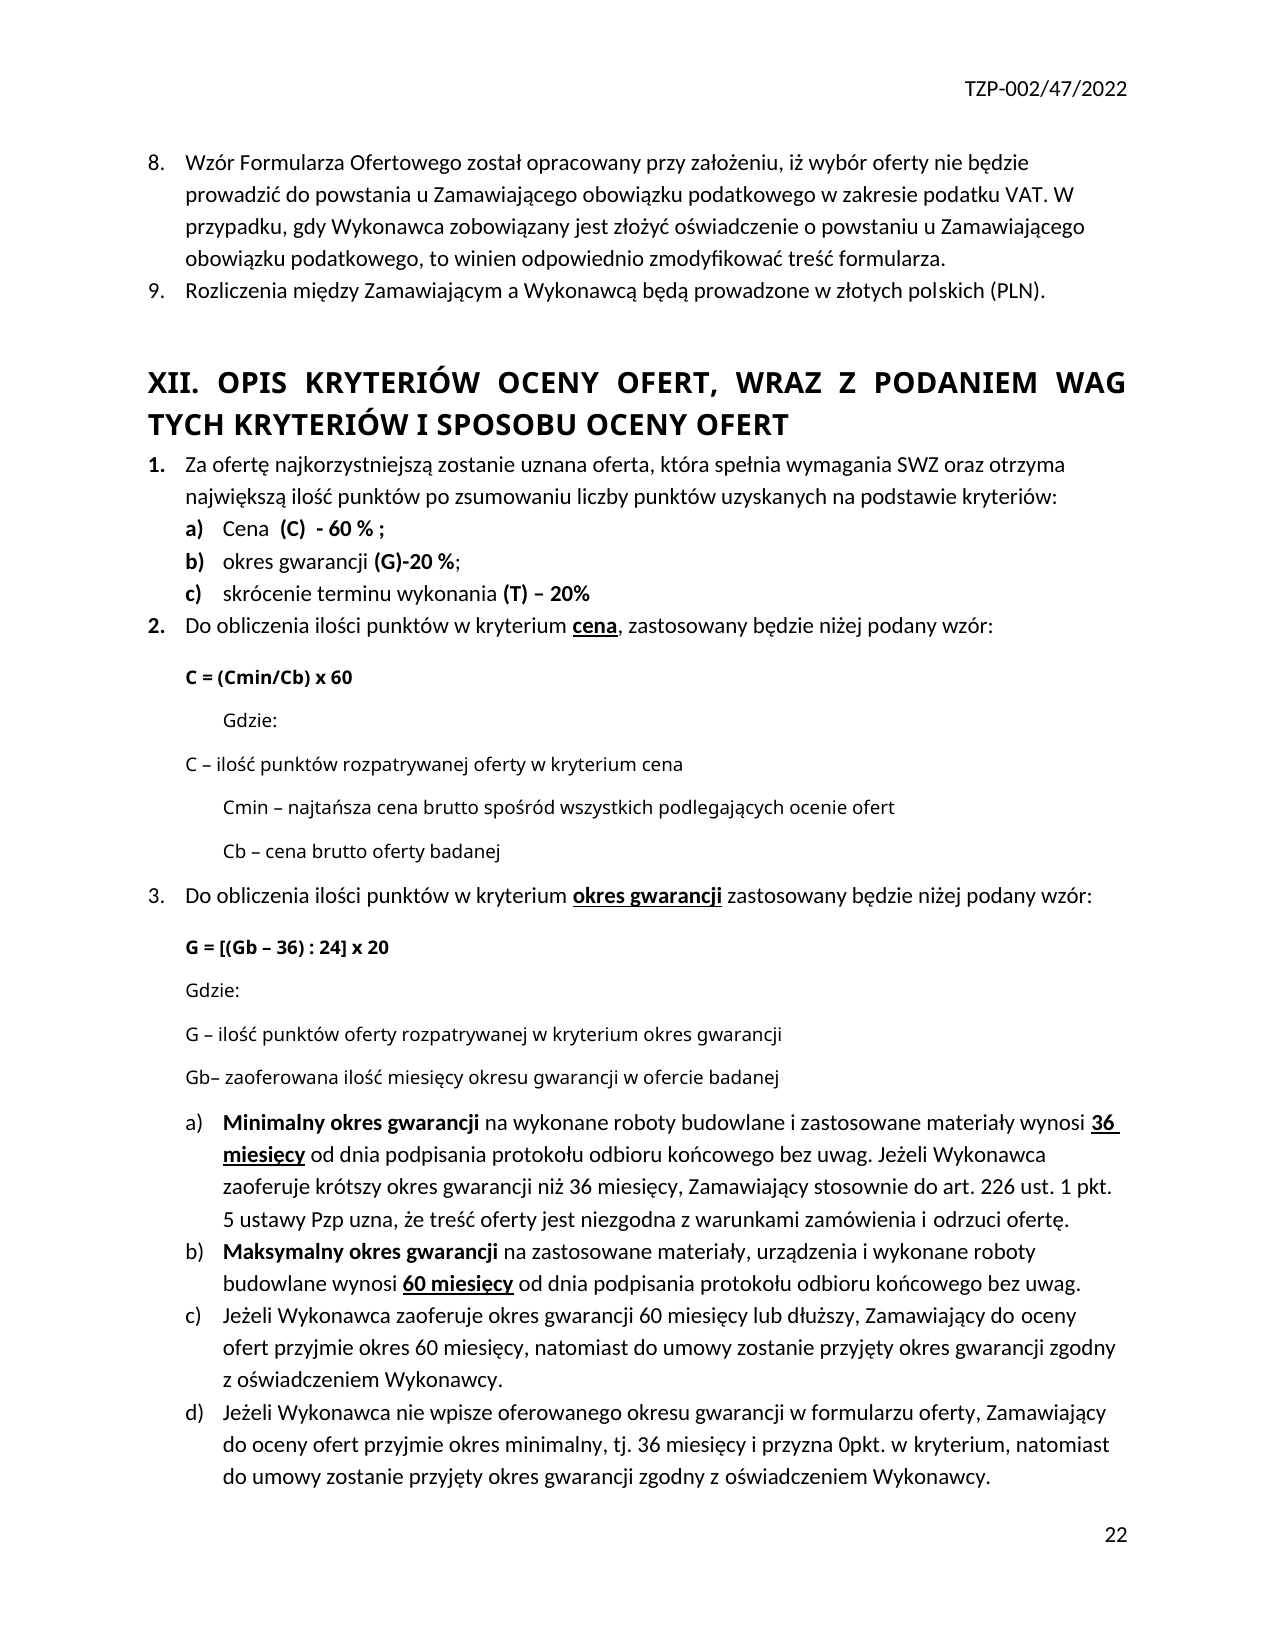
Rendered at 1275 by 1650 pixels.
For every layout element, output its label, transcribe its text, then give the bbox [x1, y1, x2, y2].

list Minimalny okres gwarancji na wykonane roboty budowlane i zastosowane materiały wynosi 36 miesięcy od dnia podpisania protokołu odbioru końcowego bez uwag. Jeżeli Wykonawca zaoferuje krótszy okres gwarancji niż 36 miesięcy, Zamawiający stosownie do art. 226 ust. 1 pkt. 5 ustawy Pzp uzna, że treść oferty jest niezgodna z warunkami zamówienia i odrzuci ofertę. [185, 1108, 1127, 1233]
list Maksymalny okres gwarancji na zastosowane materiały, urządzenia i wykonane roboty budowlane wynosi 60 miesięcy od dnia podpisania protokołu odbioru końcowego bez uwag. [185, 1237, 1127, 1297]
list okres gwarancji (G)-20 %; [185, 547, 1127, 575]
subtitle XII. Opis kryteriów oceny ofert, wraz z podaniem wag tych kryteriów i sposobu oceny ofert [148, 363, 1127, 444]
list Jeżeli Wykonawca nie wpisze oferowanego okresu gwarancji w formularzu oferty, Zamawiający do oceny ofert przyjmie okres minimalny, tj. 36 miesięcy i przyzna 0pkt. w kryterium, natomiast do umowy zostanie przyjęty okres gwarancji zgodny z oświadczeniem Wykonawcy. [185, 1398, 1127, 1490]
text Gb– zaoferowana ilość miesięcy okresu gwarancji w ofercie badanej [185, 1065, 1127, 1090]
list Wzór Formularza Ofertowego został opracowany przy założeniu, iż wybór oferty nie będzie prowadzić do powstania u Zamawiającego obowiązku podatkowego w zakresie podatku VAT. W przypadku, gdy Wykonawca zobowiązany jest złożyć oświadczenie o powstaniu u Zamawiającego obowiązku podatkowego, to winien odpowiednio zmodyfikować treść formularza. [148, 148, 1127, 272]
text Gdzie: [185, 978, 1127, 1003]
list Za ofertę najkorzystniejszą zostanie uznana oferta, która spełnia wymagania SWZ oraz otrzyma największą ilość punktów po zsumowaniu liczby punktów uzyskanych na podstawie kryteriów: [148, 450, 1127, 510]
list Rozliczenia między Zamawiającym a Wykonawcą będą prowadzone w złotych polskich (PLN). [148, 276, 1127, 304]
list Jeżeli Wykonawca zaoferuje okres gwarancji 60 miesięcy lub dłuższy, Zamawiający do oceny ofert przyjmie okres 60 miesięcy, natomiast do umowy zostanie przyjęty okres gwarancji zgodny z oświadczeniem Wykonawcy. [185, 1301, 1127, 1394]
text C = (Cmin/Cb) x 60 [185, 664, 1127, 690]
text Gdzie: [185, 708, 1127, 733]
list Cena (C) - 60 % ; [185, 514, 1127, 543]
list skrócenie terminu wykonania (T) – 20% [185, 579, 1127, 607]
text Cmin – najtańsza cena brutto spośród wszystkich podlegających ocenie ofert [185, 794, 1127, 820]
text G = [(Gb – 36) : 24] x 20 [185, 934, 1127, 960]
text Cb – cena brutto oferty badanej [185, 838, 1127, 863]
text C – ilość punktów rozpatrywanej oferty w kryterium cena [185, 751, 1127, 777]
text G – ilość punktów oferty rozpatrywanej w kryterium okres gwarancji [185, 1021, 1127, 1047]
list Do obliczenia ilości punktów w kryterium okres gwarancji zastosowany będzie niżej podany wzór: [148, 881, 1127, 909]
list Do obliczenia ilości punktów w kryterium cena, zastosowany będzie niżej podany wzór: [148, 611, 1127, 639]
